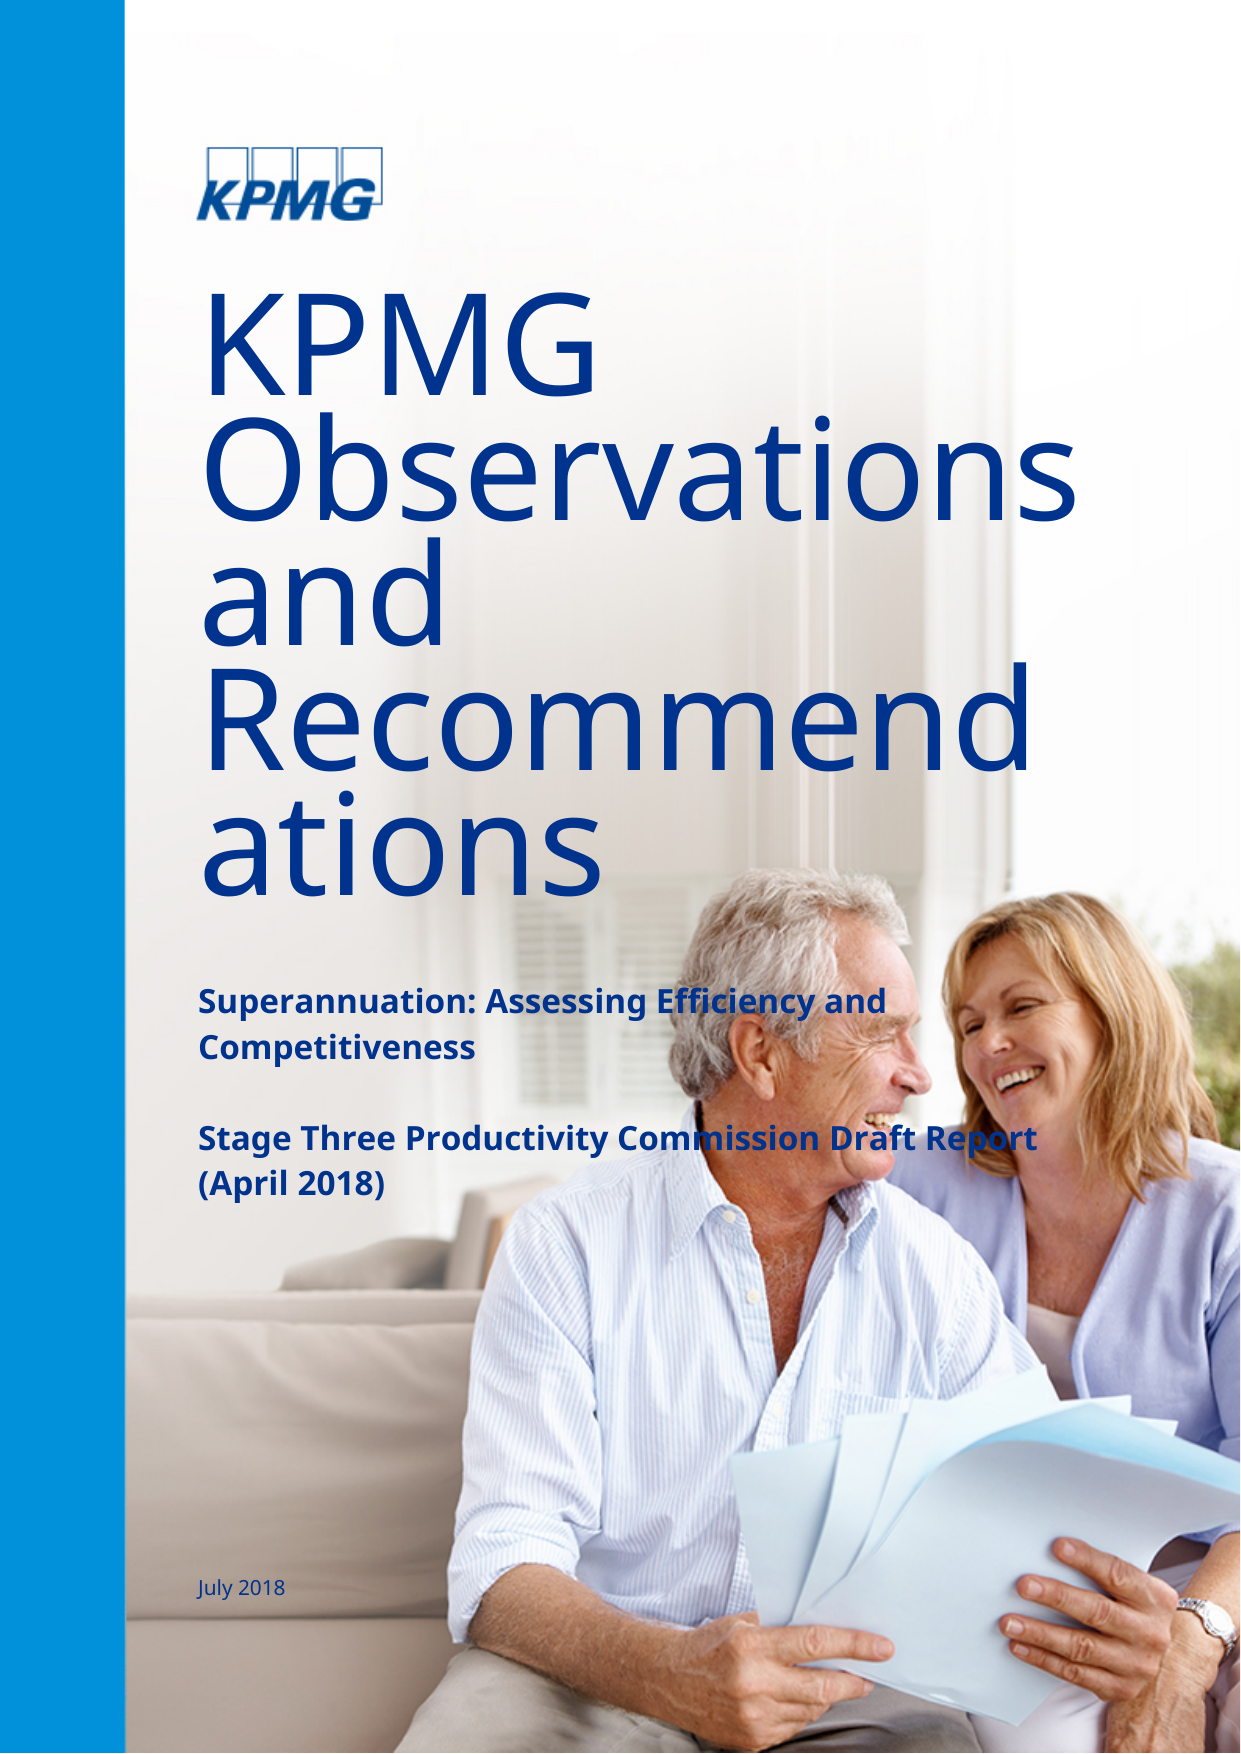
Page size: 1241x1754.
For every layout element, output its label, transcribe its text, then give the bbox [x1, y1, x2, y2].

picture [125, 0, 1241, 1753]
table_cell July 2018 [198, 1482, 1092, 1600]
table_header KPMG Observations and Recommendations Superannuation: Assessing Efficiency and Competitiveness Stage Three Productivity Commission Draft Report (April 2018) [198, 295, 1092, 1482]
